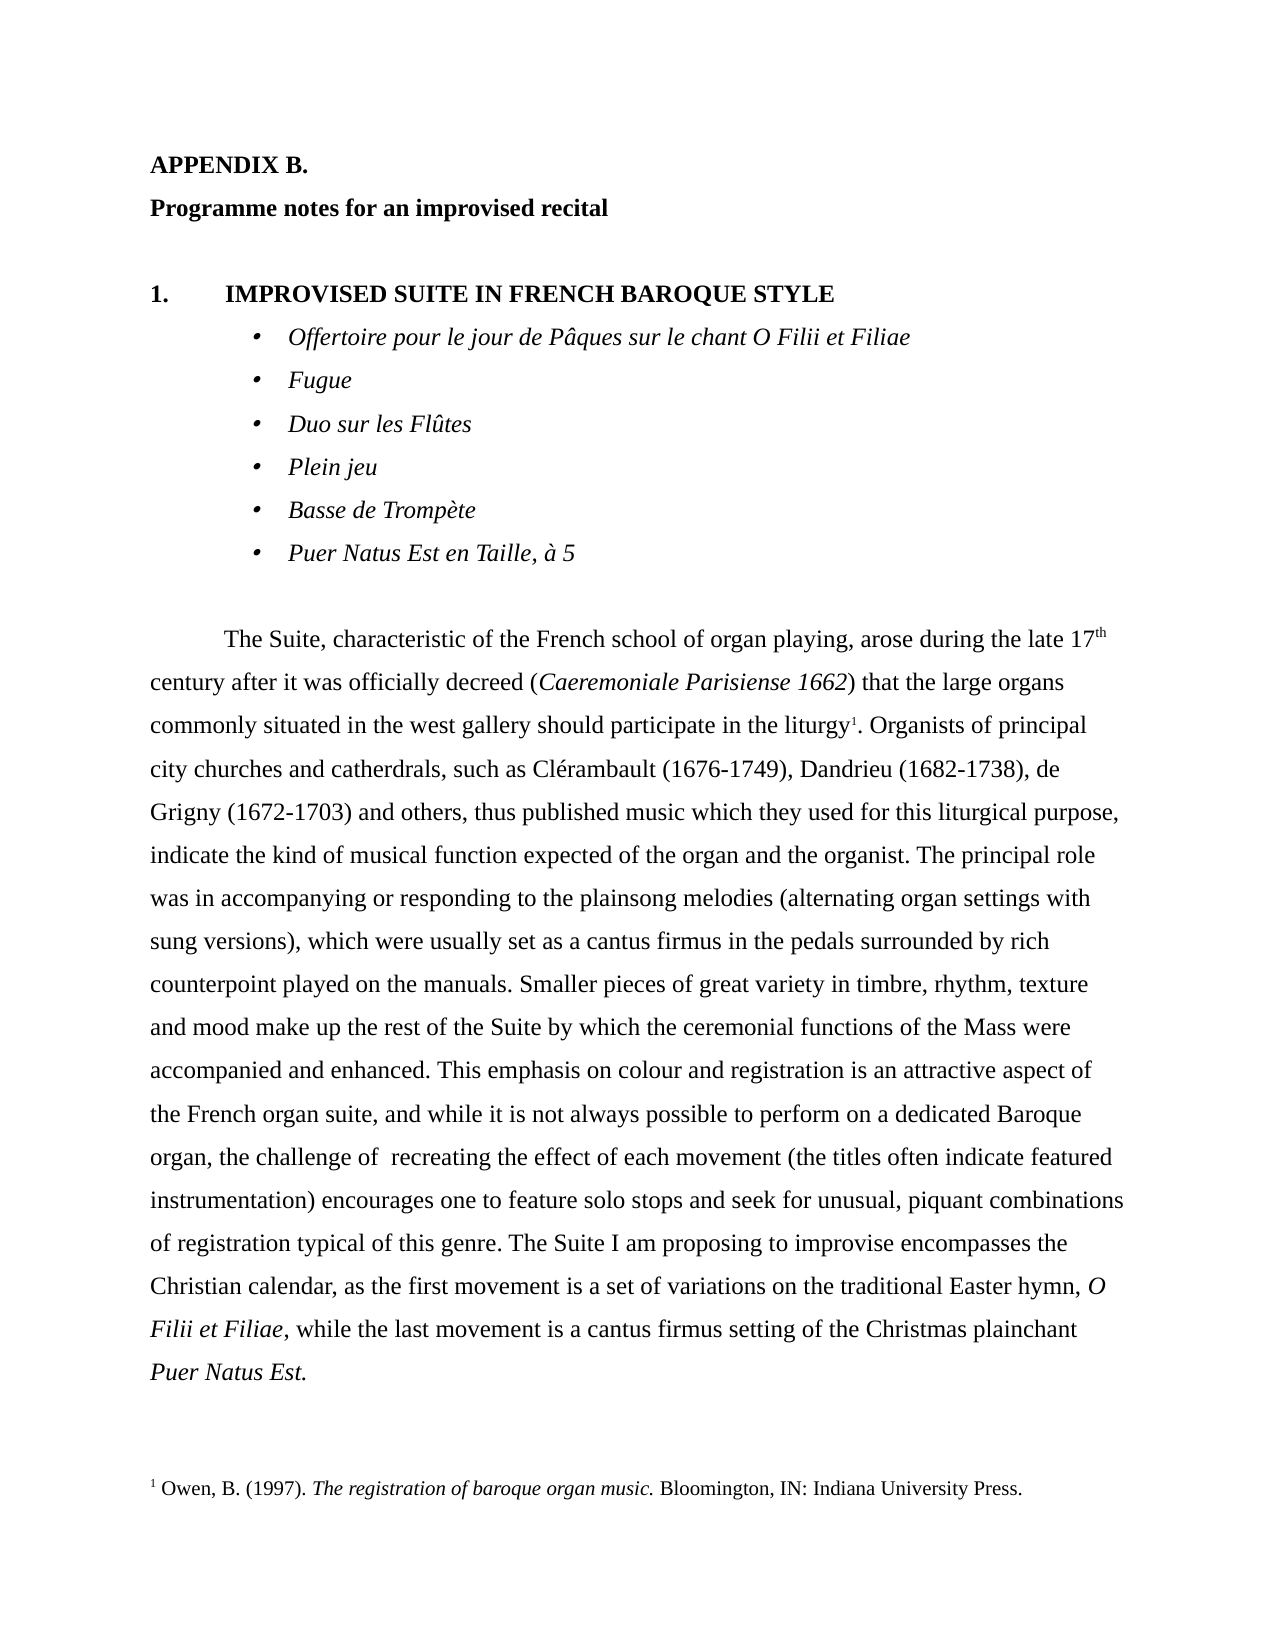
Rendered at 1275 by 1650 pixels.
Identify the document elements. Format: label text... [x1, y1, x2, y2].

text The Suite, characteristic of the French school of organ playing, arose during the late 17th century after it was officially decreed (Caeremoniale Parisiense 1662) that the large organs commonly situated in the west gallery should participate in the liturgy. Organists of principal city churches and catherdrals, such as Clérambault (1676-1749), Dandrieu (1682-1738), de Grigny (1672-1703) and others, thus published music which they used for this liturgical purpose, indicate the kind of musical function expected of the organ and the organist. The principal role was in accompanying or responding to the plainsong melodies (alternating organ settings with sung versions), which were usually set as a cantus firmus in the pedals surrounded by rich counterpoint played on the manuals. Smaller pieces of great variety in timbre, rhythm, texture and mood make up the rest of the Suite by which the ceremonial functions of the Mass were accompanied and enhanced. This emphasis on colour and registration is an attractive aspect of the French organ suite, and while it is not always possible to perform on a dedicated Baroque organ, the challenge of recreating the effect of each movement (the titles often indicate featured instrumentation) encourages one to feature solo stops and seek for unusual, piquant combinations of registration typical of this genre. The Suite I am proposing to improvise encompasses the Christian calendar, as the first movement is a set of variations on the traditional Easter hymn, O Filii et Filiae, while the last movement is a cantus firmus setting of the Christmas plainchant Puer Natus Est. [150, 624, 1125, 1386]
list Plein jeu [250, 452, 1125, 481]
list Offertoire pour le jour de Pâques sur le chant O Filii et Filiae [250, 322, 1125, 351]
list Puer Natus Est en Taille, à 5 [250, 538, 1125, 567]
list Duo sur les Flûtes [250, 409, 1125, 437]
list Basse de Trompète [250, 495, 1125, 524]
list Fugue [250, 366, 1125, 394]
text APPENDIX B. [150, 150, 1125, 179]
text 1. Improvised Suite in French Baroque style [150, 279, 1125, 308]
text Programme notes for an improvised recital [150, 193, 1125, 222]
